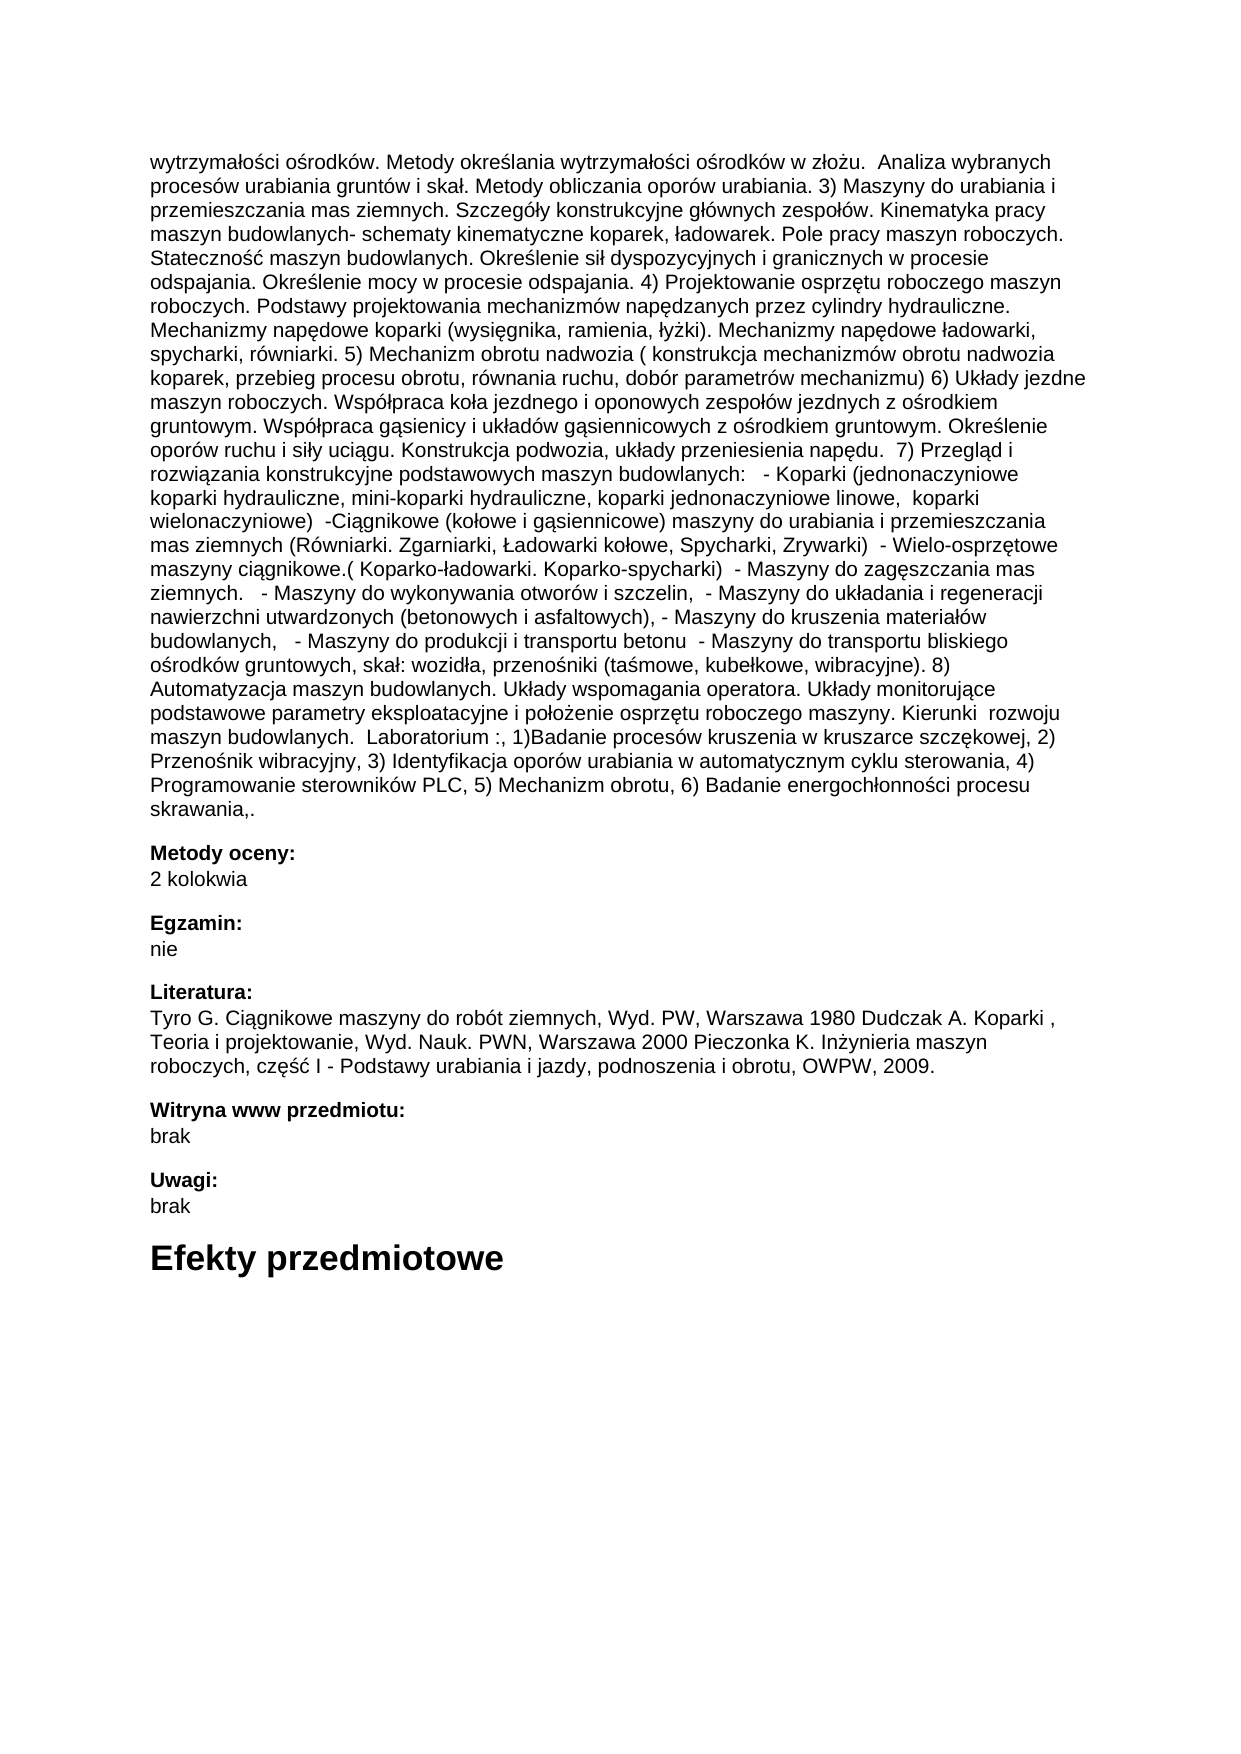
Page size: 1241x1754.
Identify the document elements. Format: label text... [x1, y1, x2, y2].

subtitle Efekty przedmiotowe [150, 1237, 1090, 1278]
text 2 kolokwia [150, 867, 1090, 891]
text Metody oceny: [150, 841, 1090, 864]
text Uwagi: [150, 1168, 1090, 1192]
text Witryna www przedmiotu: [150, 1098, 1090, 1122]
text brak [150, 1194, 1090, 1218]
text Egzamin: [150, 910, 1090, 934]
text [150, 150, 1090, 821]
text brak [150, 1124, 1090, 1148]
text Literatura: [150, 980, 1090, 1004]
text nie [150, 936, 1090, 960]
text Tyro G. Ciągnikowe maszyny do robót ziemnych, Wyd. PW, Warszawa 1980 Dudczak A. Koparki , Teoria i projektowanie, Wyd. Nauk. PWN, Warszawa 2000 Pieczonka K. Inżynieria maszyn roboczych, część I - Podstawy urabiania i jazdy, podnoszenia i obrotu, OWPW, 2009. [150, 1006, 1090, 1078]
